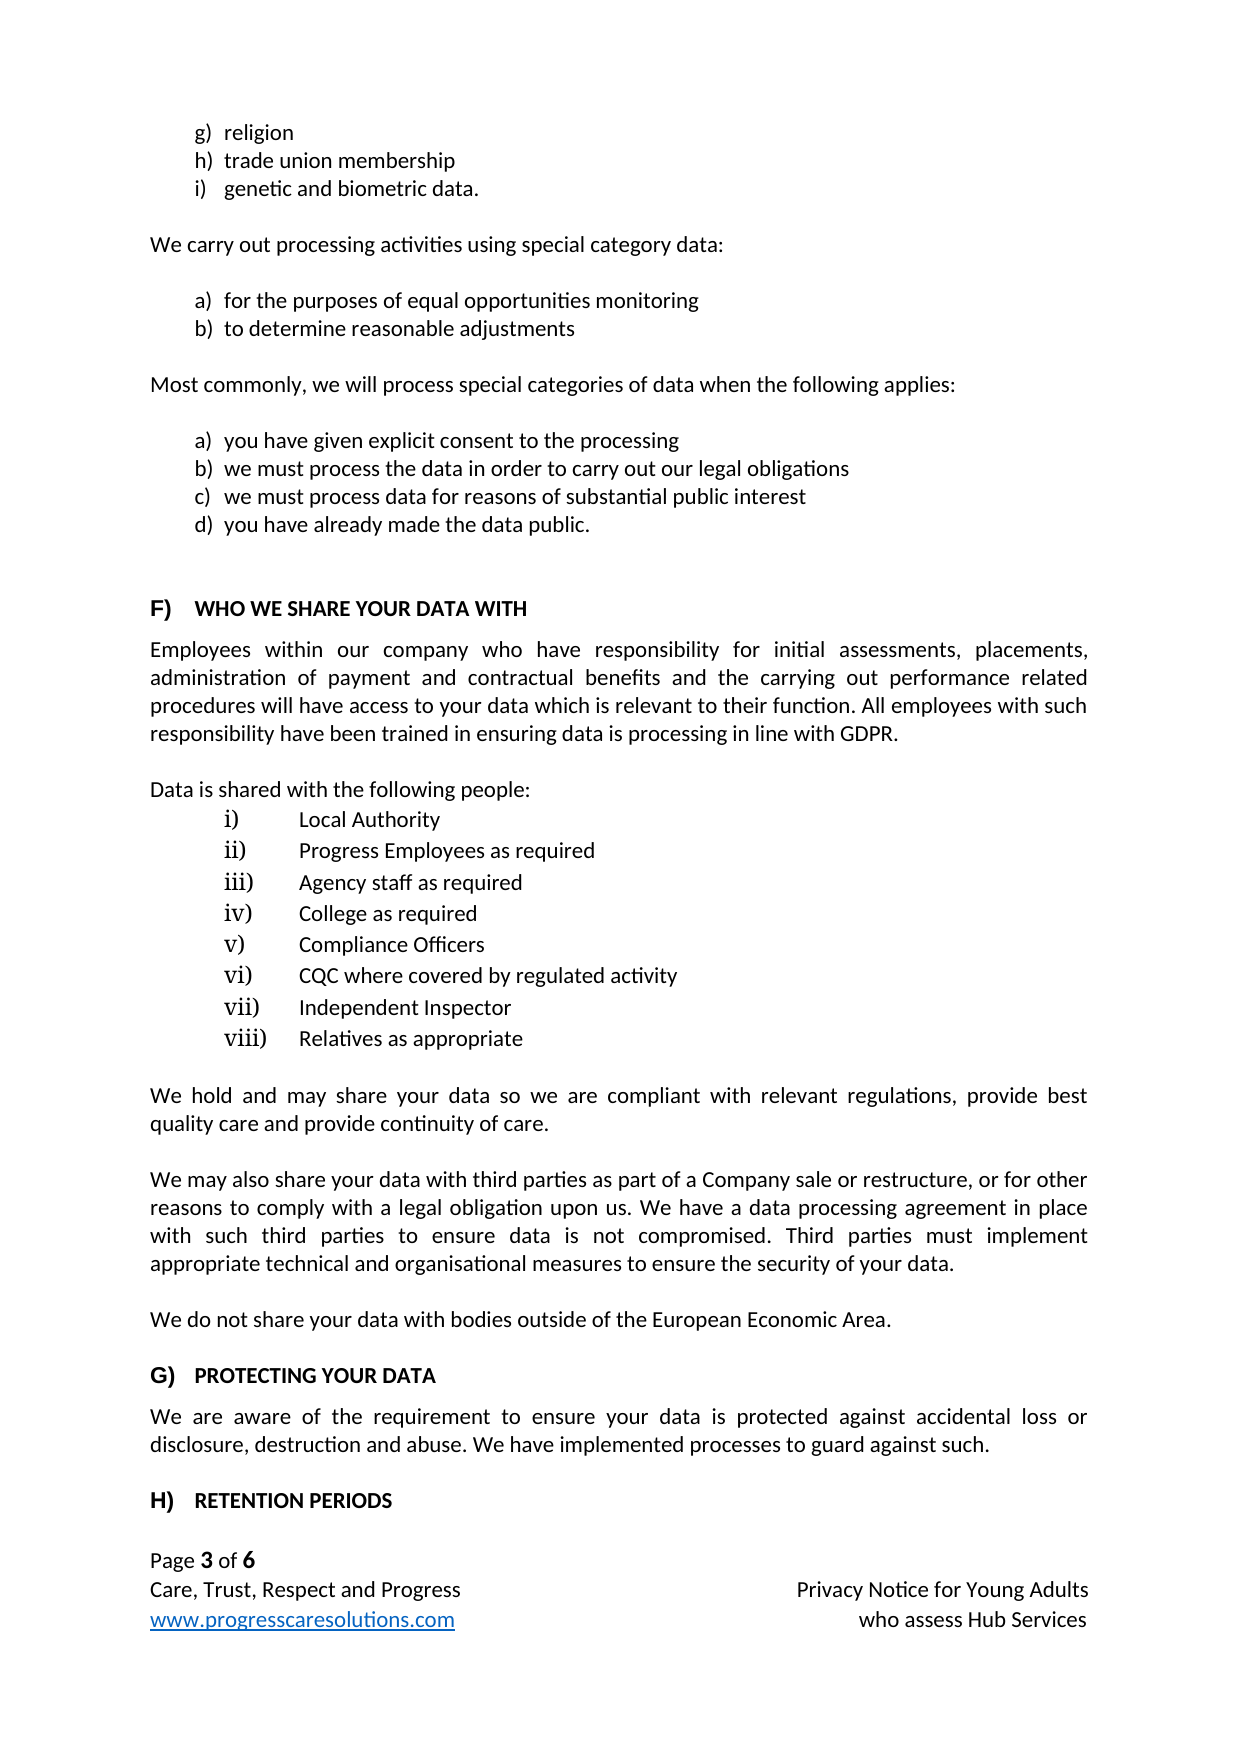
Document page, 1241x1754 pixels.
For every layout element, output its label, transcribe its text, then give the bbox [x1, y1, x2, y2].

list Local Authority [224, 803, 1090, 834]
list Agency staff as required [224, 866, 1090, 897]
list PROTECTING YOUR DATA [150, 1361, 1090, 1389]
list CQC where covered by regulated activity [224, 959, 1090, 991]
list we must process the data in order to carry out our legal obligations [194, 454, 1090, 482]
text Employees within our company who have responsibility for initial assessments, placements, administration of payment and contractual benefits and the carrying out performance related procedures will have access to your data which is relevant to their function. All employees with such responsibility have been trained in ensuring data is processing in line with GDPR. [150, 635, 1090, 747]
list religion [194, 118, 1090, 146]
text Most commonly, we will process special categories of data when the following applies: [150, 370, 1090, 398]
text We may also share your data with third parties as part of a Company sale or restructure, or for other reasons to comply with a legal obligation upon us. We have a data processing agreement in place with such third parties to ensure data is not compromised. Third parties must implement appropriate technical and organisational measures to ensure the security of your data. [150, 1165, 1090, 1277]
list College as required [224, 897, 1090, 928]
list Compliance Officers [224, 928, 1090, 959]
text We hold and may share your data so we are compliant with relevant regulations, provide best quality care and provide continuity of care. [150, 1081, 1090, 1137]
list you have already made the data public. [194, 510, 1090, 538]
list trade union membership [194, 146, 1090, 174]
text We carry out processing activities using special category data: [150, 230, 1090, 258]
list for the purposes of equal opportunities monitoring [194, 286, 1090, 314]
list we must process data for reasons of substantial public interest [194, 482, 1090, 510]
list genetic and biometric data. [194, 174, 1090, 202]
list RETENTION PERIODS [150, 1486, 1090, 1514]
list you have given explicit consent to the processing [194, 426, 1090, 454]
list Independent Inspector [224, 991, 1090, 1022]
text Data is shared with the following people: [150, 775, 1090, 803]
list to determine reasonable adjustments [194, 314, 1090, 342]
text We do not share your data with bodies outside of the European Economic Area. [150, 1277, 1090, 1333]
list Relatives as appropriate [224, 1022, 1090, 1053]
list Progress Employees as required [224, 834, 1090, 866]
text We are aware of the requirement to ensure your data is protected against accidental loss or disclosure, destruction and abuse. We have implemented processes to guard against such. [150, 1402, 1090, 1458]
list WHO WE SHARE YOUR DATA WITH [150, 594, 1090, 622]
